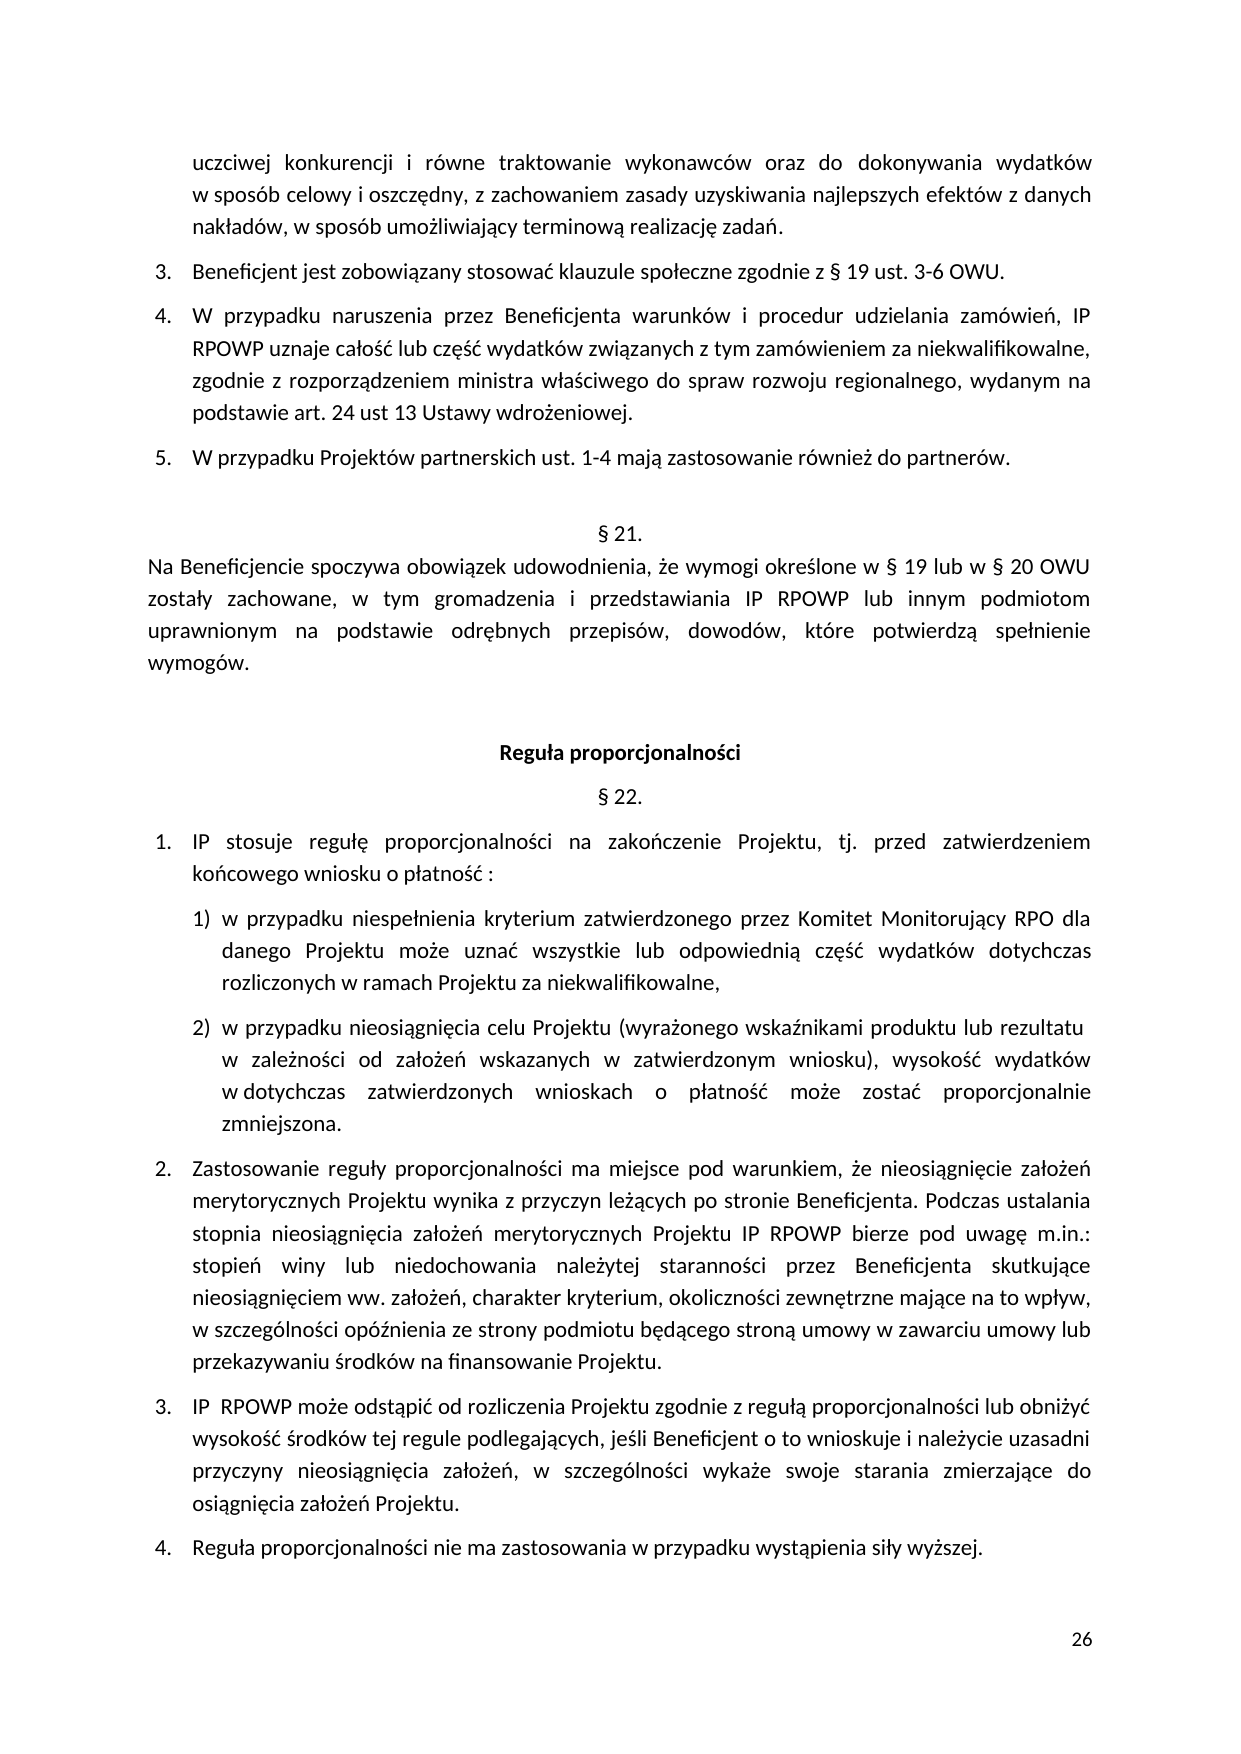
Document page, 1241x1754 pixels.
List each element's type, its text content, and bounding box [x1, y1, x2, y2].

list Zastosowanie reguły proporcjonalności ma miejsce pod warunkiem, że nieosiągnięcie założeń merytorycznych Projektu wynika z przyczyn leżących po stronie Beneficjenta. Podczas ustalania stopnia nieosiągnięcia założeń merytorycznych Projektu IP RPOWP bierze pod uwagę m.in.: stopień winy lub niedochowania należytej staranności przez Beneficjenta skutkujące nieosiągnięciem ww. założeń, charakter kryterium, okoliczności zewnętrzne mające na to wpływ, w szczególności opóźnienia ze strony podmiotu będącego stroną umowy w zawarciu umowy lub przekazywaniu środków na finansowanie Projektu. [154, 1154, 1092, 1375]
text § 22. [148, 782, 1092, 810]
list W przypadku naruszenia przez Beneficjenta warunków i procedur udzielania zamówień, IP RPOWP uznaje całość lub część wydatków związanych z tym zamówieniem za niekwalifikowalne, zgodnie z rozporządzeniem ministra właściwego do spraw rozwoju regionalnego, wydanym na podstawie art. 24 ust 13 Ustawy wdrożeniowej. [154, 301, 1092, 426]
list § 21. [148, 519, 1092, 548]
list Na Beneficjencie spoczywa obowiązek udowodnienia, że wymogi określone w § 19 lub w § 20 OWU zostały zachowane, w tym gromadzenia i przedstawiania IP RPOWP lub innym podmiotom uprawnionym na podstawie odrębnych przepisów, dowodów, które potwierdzą spełnienie wymogów. [148, 552, 1092, 676]
list w przypadku nieosiągnięcia celu Projektu (wyrażonego wskaźnikami produktu lub rezultatu w zależności od założeń wskazanych w zatwierdzonym wniosku), wysokość wydatków w dotychczas zatwierdzonych wnioskach o płatność może zostać proporcjonalnie zmniejszona. [192, 1013, 1092, 1138]
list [154, 148, 1092, 240]
list Reguła proporcjonalności nie ma zastosowania w przypadku wystąpienia siły wyższej. [154, 1533, 1092, 1561]
list w przypadku niespełnienia kryterium zatwierdzonego przez Komitet Monitorujący RPO dla danego Projektu może uznać wszystkie lub odpowiednią część wydatków dotychczas rozliczonych w ramach Projektu za niekwalifikowalne, [192, 904, 1092, 996]
list Beneficjent jest zobowiązany stosować klauzule społeczne zgodnie z § 19 ust. 3-6 OWU. [154, 257, 1092, 285]
list IP RPOWP może odstąpić od rozliczenia Projektu zgodnie z regułą proporcjonalności lub obniżyć wysokość środków tej regule podlegających, jeśli Beneficjent o to wnioskuje i należycie uzasadni przyczyny nieosiągnięcia założeń, w szczególności wykaże swoje starania zmierzające do osiągnięcia założeń Projektu. [154, 1392, 1092, 1517]
text Reguła proporcjonalności [148, 738, 1092, 766]
list W przypadku Projektów partnerskich ust. 1-4 mają zastosowanie również do partnerów. [154, 443, 1092, 471]
list IP stosuje regułę proporcjonalności na zakończenie Projektu, tj. przed zatwierdzeniem końcowego wniosku o płatność : [154, 827, 1092, 887]
